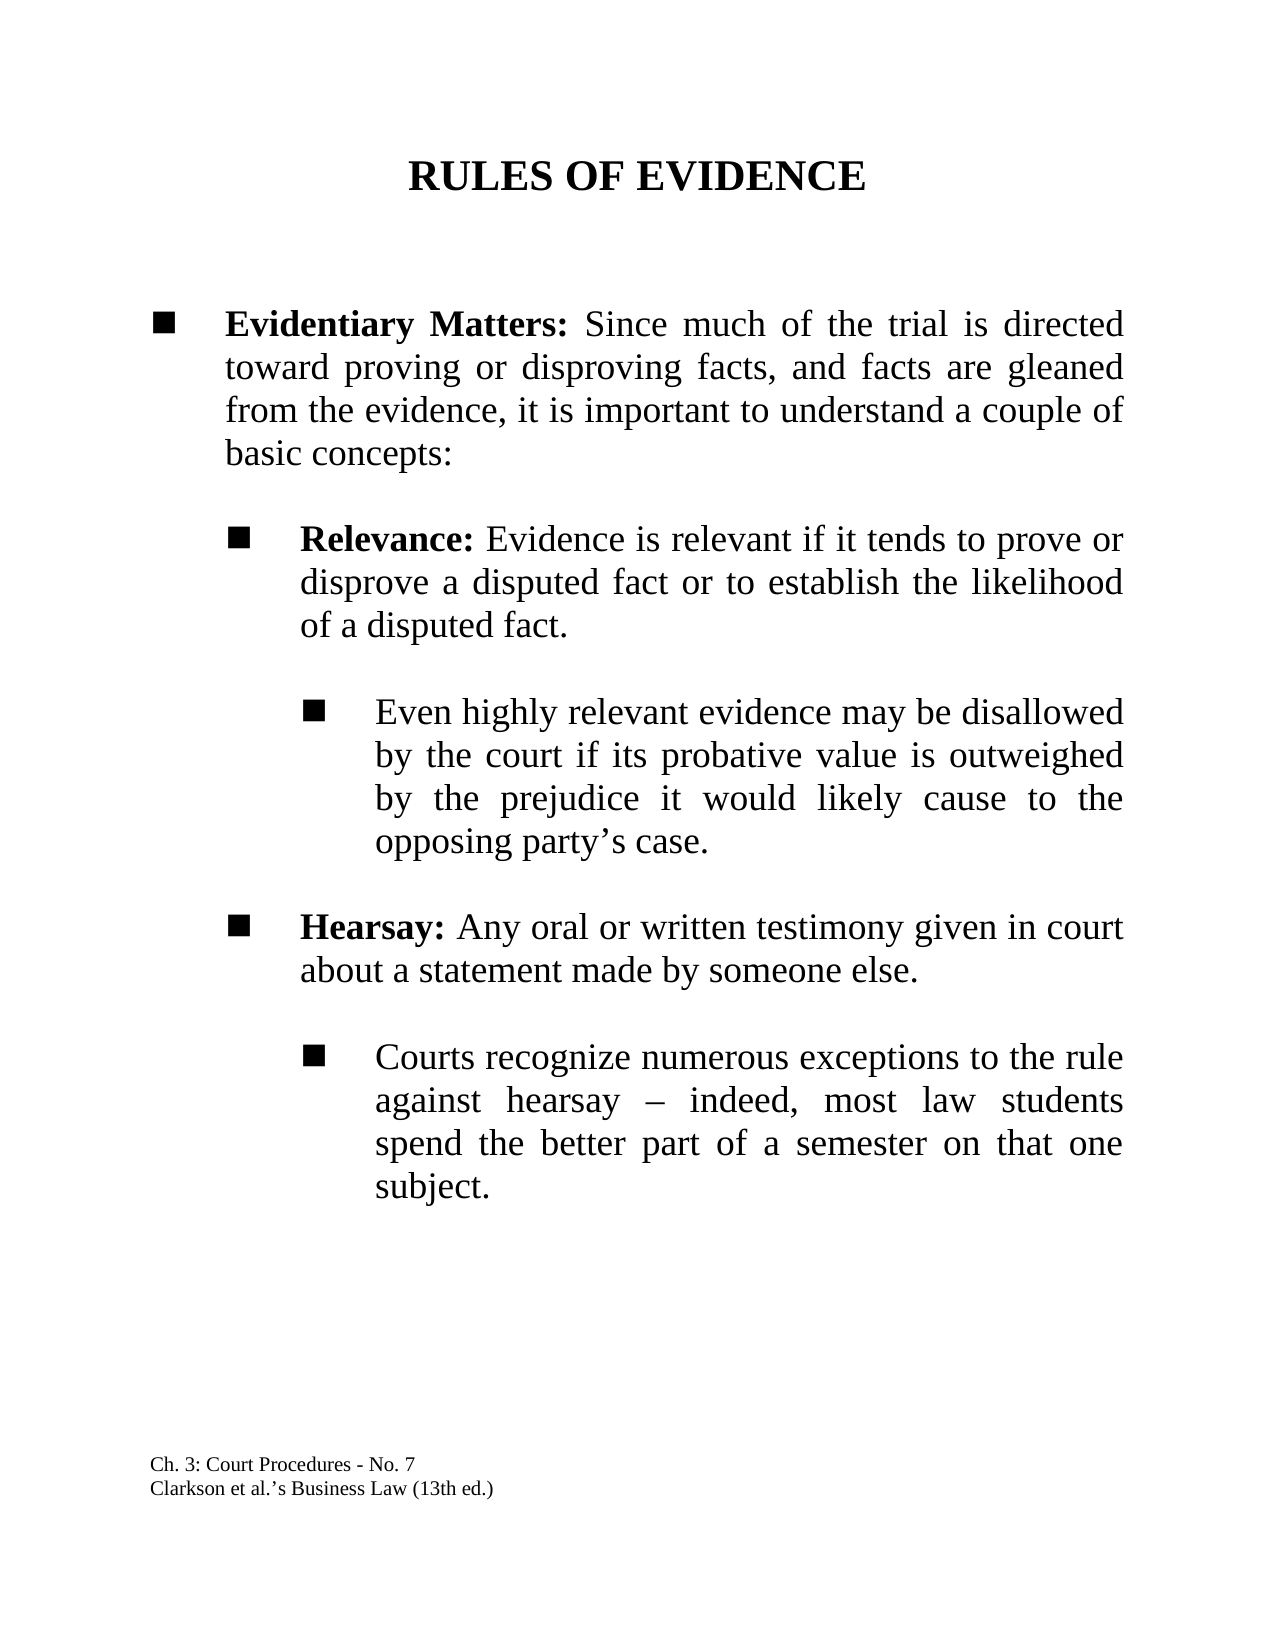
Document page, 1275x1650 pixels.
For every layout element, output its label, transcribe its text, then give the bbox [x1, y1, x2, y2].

text Even highly relevant evidence may be disallowed by the court if its probative value is outweighed by the prejudice it would likely cause to the opposing party’s case. [300, 689, 1125, 862]
text Evidentiary Matters: Since much of the trial is directed toward proving or disproving facts, and facts are gleaned from the evidence, it is important to understand a couple of basic concepts: [150, 301, 1125, 473]
text Courts recognize numerous exceptions to the rule against hearsay – indeed, most law students spend the better part of a semester on that one subject. [300, 1034, 1125, 1207]
subtitle RULES OF EVIDENCE [150, 150, 1125, 200]
text Relevance: Evidence is relevant if it tends to prove or disprove a disputed fact or to establish the likelihood of a disputed fact. [225, 517, 1125, 646]
text Hearsay: Any oral or written testimony given in court about a statement made by someone else. [225, 905, 1125, 991]
